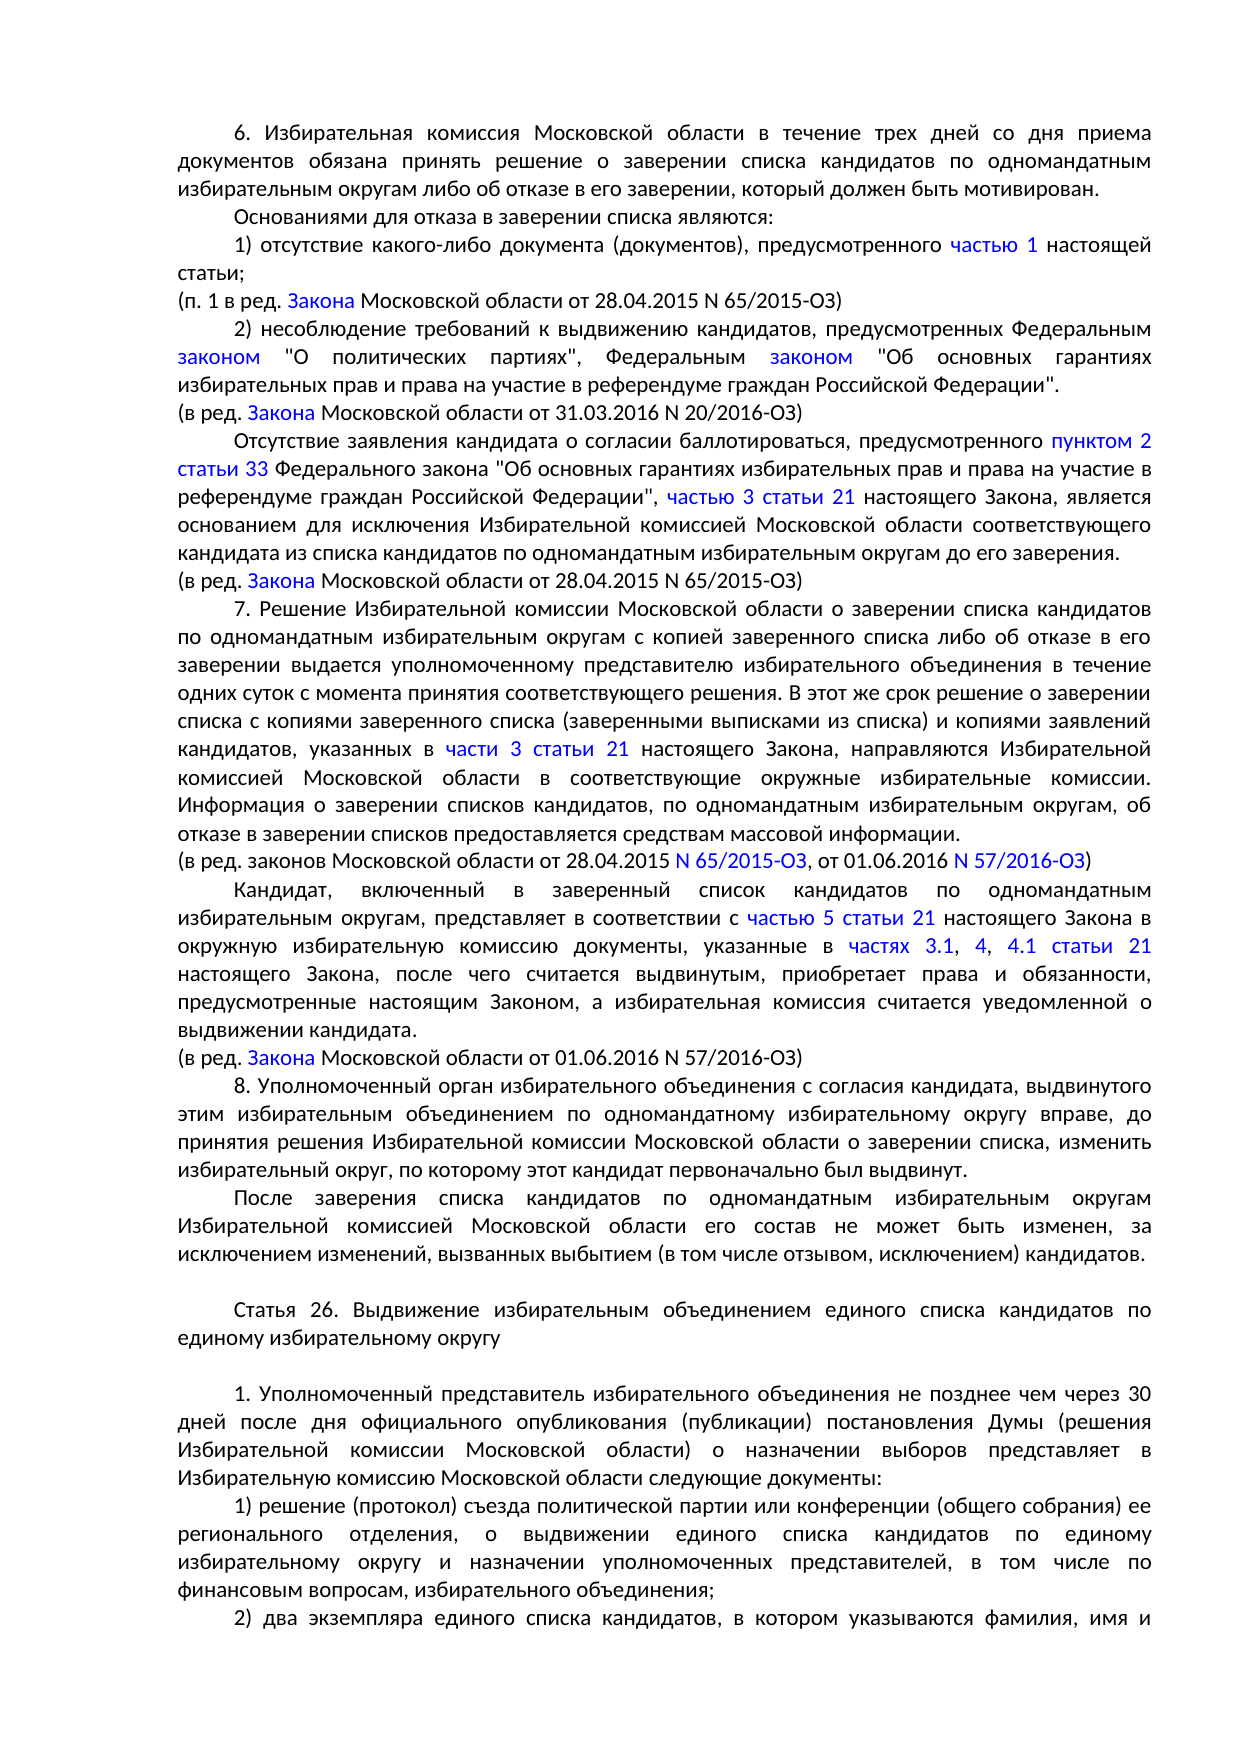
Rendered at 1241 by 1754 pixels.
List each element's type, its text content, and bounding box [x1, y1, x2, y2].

text (в ред. Закона Московской области от 01.06.2016 N 57/2016-ОЗ) [177, 1043, 1152, 1071]
text 1) решение (протокол) съезда политической партии или конференции (общего собрания) ее регионального отделения, о выдвижении единого списка кандидатов по единому избирательному округу и назначении уполномоченных представителей, в том числе по финансовым вопросам, избирательного объединения; [177, 1491, 1152, 1603]
text 6. Избирательная комиссия Московской области в течение трех дней со дня приема документов обязана принять решение о заверении списка кандидатов по одномандатным избирательным округам либо об отказе в его заверении, который должен быть мотивирован. [177, 118, 1152, 202]
text Статья 26. Выдвижение избирательным объединением единого списка кандидатов по единому избирательному округу [177, 1295, 1152, 1351]
text (в ред. законов Московской области от 28.04.2015 N 65/2015-ОЗ, от 01.06.2016 N 57/2016-ОЗ) [177, 847, 1152, 875]
text 7. Решение Избирательной комиссии Московской области о заверении списка кандидатов по одномандатным избирательным округам с копией заверенного списка либо об отказе в его заверении выдается уполномоченному представителю избирательного объединения в течение одних суток с момента принятия соответствующего решения. В этот же срок решение о заверении списка с копиями заверенного списка (заверенными выписками из списка) и копиями заявлений кандидатов, указанных в части 3 статьи 21 настоящего Закона, направляются Избирательной комиссией Московской области в соответствующие окружные избирательные комиссии. Информация о заверении списков кандидатов, по одномандатным избирательным округам, об отказе в заверении списков предоставляется средствам массовой информации. [177, 594, 1152, 847]
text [177, 1603, 1152, 1631]
text 1. Уполномоченный представитель избирательного объединения не позднее чем через 30 дней после дня официального опубликования (публикации) постановления Думы (решения Избирательной комиссии Московской области) о назначении выборов представляет в Избирательную комиссию Московской области следующие документы: [177, 1379, 1152, 1491]
text 1) отсутствие какого-либо документа (документов), предусмотренного частью 1 настоящей статьи; [177, 230, 1152, 286]
text Отсутствие заявления кандидата о согласии баллотироваться, предусмотренного пунктом 2 статьи 33 Федерального закона "Об основных гарантиях избирательных прав и права на участие в референдуме граждан Российской Федерации", частью 3 статьи 21 настоящего Закона, является основанием для исключения Избирательной комиссией Московской области соответствующего кандидата из списка кандидатов по одномандатным избирательным округам до его заверения. [177, 426, 1152, 566]
text Основаниями для отказа в заверении списка являются: [177, 202, 1152, 230]
text 2) несоблюдение требований к выдвижению кандидатов, предусмотренных Федеральным законом "О политических партиях", Федеральным законом "Об основных гарантиях избирательных прав и права на участие в референдуме граждан Российской Федерации". [177, 314, 1152, 398]
text (п. 1 в ред. Закона Московской области от 28.04.2015 N 65/2015-ОЗ) [177, 286, 1152, 314]
text (в ред. Закона Московской области от 28.04.2015 N 65/2015-ОЗ) [177, 566, 1152, 594]
text 8. Уполномоченный орган избирательного объединения с согласия кандидата, выдвинутого этим избирательным объединением по одномандатному избирательному округу вправе, до принятия решения Избирательной комиссии Московской области о заверении списка, изменить избирательный округ, по которому этот кандидат первоначально был выдвинут. [177, 1071, 1152, 1183]
text После заверения списка кандидатов по одномандатным избирательным округам Избирательной комиссией Московской области его состав не может быть изменен, за исключением изменений, вызванных выбытием (в том числе отзывом, исключением) кандидатов. [177, 1183, 1152, 1267]
text (в ред. Закона Московской области от 31.03.2016 N 20/2016-ОЗ) [177, 398, 1152, 426]
text Кандидат, включенный в заверенный список кандидатов по одномандатным избирательным округам, представляет в соответствии с частью 5 статьи 21 настоящего Закона в окружную избирательную комиссию документы, указанные в частях 3.1, 4, 4.1 статьи 21 настоящего Закона, после чего считается выдвинутым, приобретает права и обязанности, предусмотренные настоящим Законом, а избирательная комиссия считается уведомленной о выдвижении кандидата. [177, 875, 1152, 1043]
